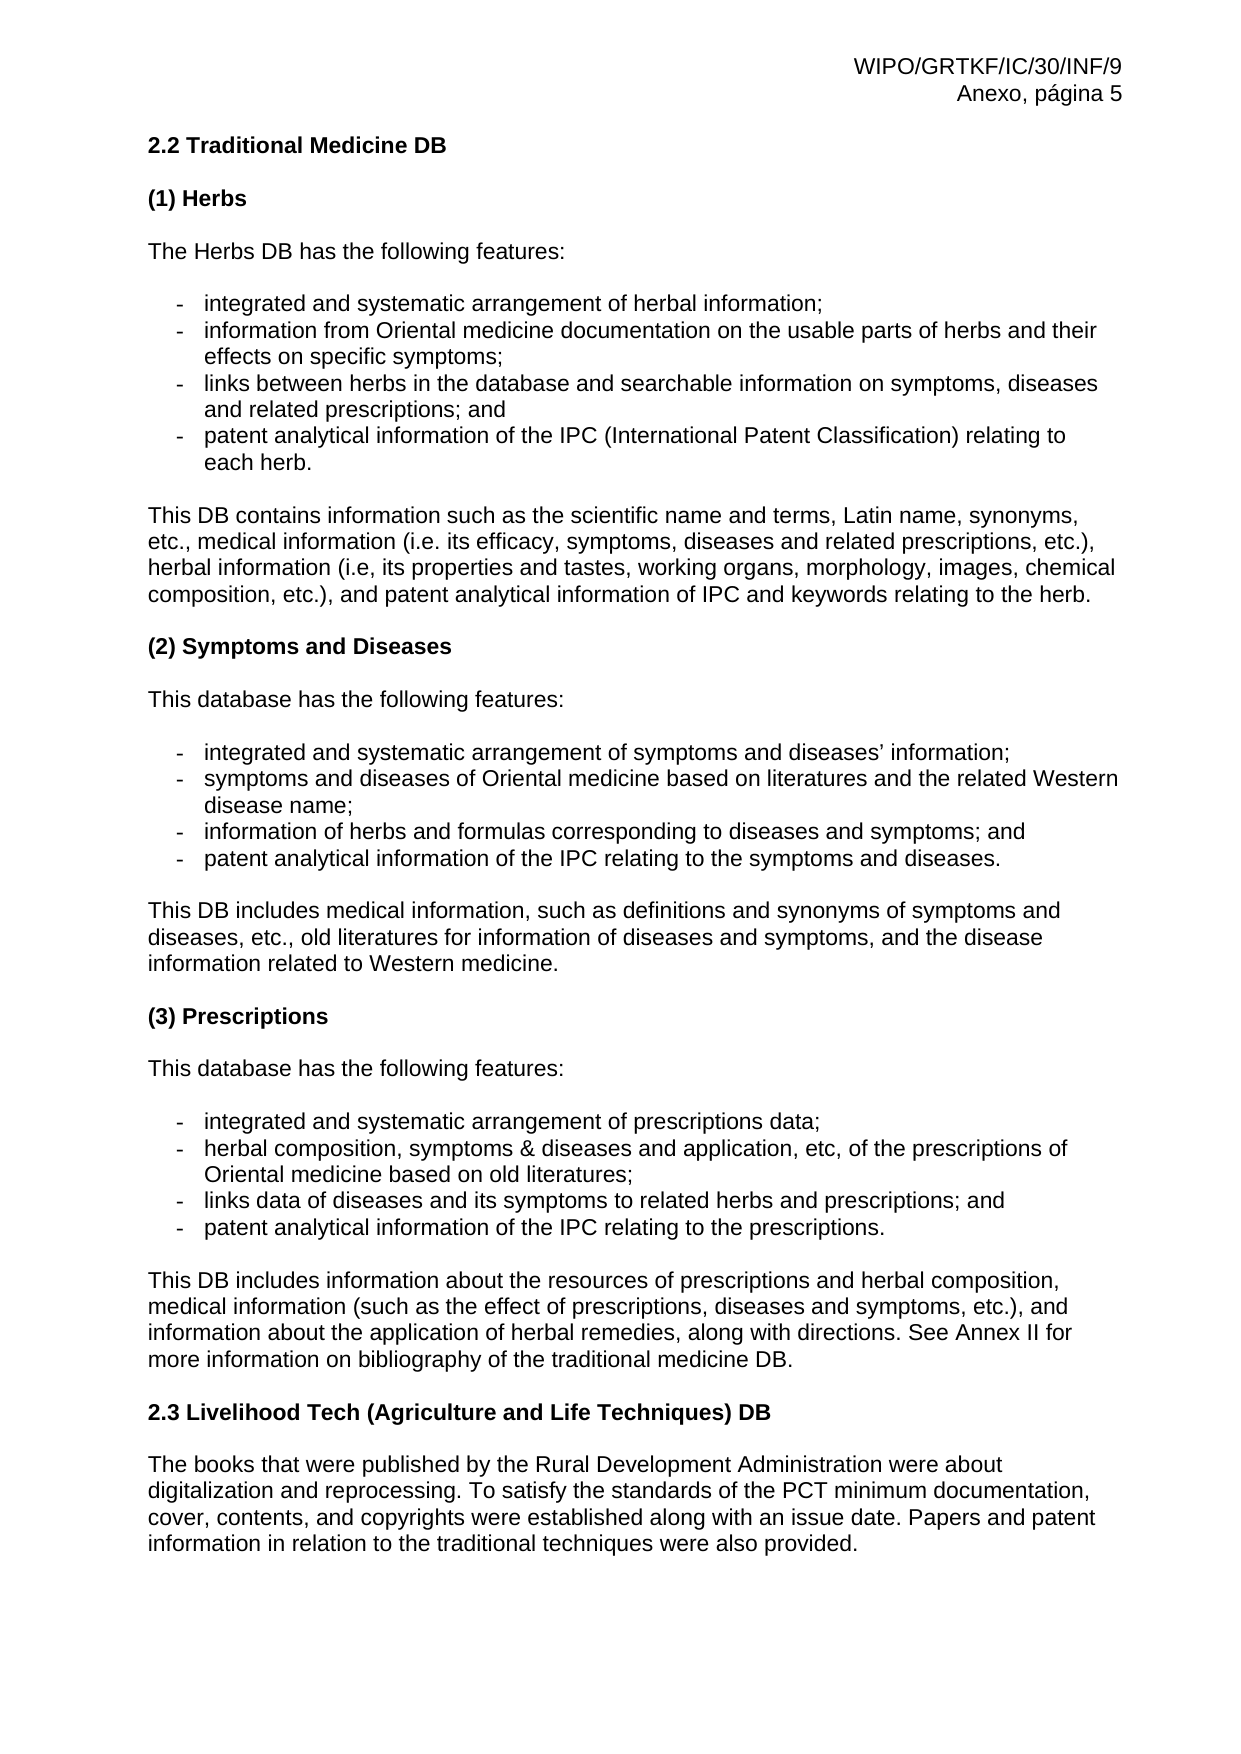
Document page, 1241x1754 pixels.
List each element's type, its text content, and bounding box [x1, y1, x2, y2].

list herbal composition, symptoms & diseases and application, etc, of the prescriptions of Oriental medicine based on old literatures; [176, 1134, 1122, 1187]
text This database has the following features: [148, 686, 1122, 712]
text This database has the following features: [148, 1055, 1122, 1082]
list symptoms and diseases of Oriental medicine based on literatures and the related Western disease name; [176, 765, 1122, 818]
list patent analytical information of the IPC (International Patent Classification) relating to each herb. [176, 422, 1122, 475]
list integrated and systematic arrangement of herbal information; [176, 290, 1122, 317]
text (1) Herbs [148, 185, 1122, 211]
text This DB includes medical information, such as definitions and synonyms of symptoms and diseases, etc., old literatures for information of diseases and symptoms, and the disease information related to Western medicine. [148, 897, 1122, 976]
list integrated and systematic arrangement of prescriptions data; [176, 1108, 1122, 1134]
list links data of diseases and its symptoms to related herbs and prescriptions; and [176, 1187, 1122, 1214]
list links between herbs in the database and searchable information on symptoms, diseases and related prescriptions; and [176, 369, 1122, 422]
list patent analytical information of the IPC relating to the symptoms and diseases. [176, 844, 1122, 871]
list information of herbs and formulas corresponding to diseases and symptoms; and [176, 818, 1122, 844]
text 2.3 Livelihood Tech (Agriculture and Life Techniques) DB [148, 1398, 1122, 1425]
text (2) Symptoms and Diseases [148, 633, 1122, 660]
list patent analytical information of the IPC relating to the prescriptions. [176, 1214, 1122, 1240]
text This DB includes information about the resources of prescriptions and herbal composition, medical information (such as the effect of prescriptions, diseases and symptoms, etc.), and information about the application of herbal remedies, along with directions. See Annex II for more information on bibliography of the traditional medicine DB. [148, 1267, 1122, 1372]
list integrated and systematic arrangement of symptoms and diseases’ information; [176, 739, 1122, 765]
text 2.2 Traditional Medicine DB [148, 132, 1122, 158]
text (3) Prescriptions [148, 1003, 1122, 1029]
text This DB contains information such as the scientific name and terms, Latin name, synonyms, etc., medical information (i.e. its efficacy, symptoms, diseases and related prescriptions, etc.), herbal information (i.e, its properties and tastes, working organs, morphology, images, chemical composition, etc.), and patent analytical information of IPC and keywords relating to the herb. [148, 502, 1122, 607]
text The books that were published by the Rural Development Administration were about digitalization and reprocessing. To satisfy the standards of the PCT minimum documentation, cover, contents, and copyrights were established along with an issue date. Papers and patent information in relation to the traditional techniques were also provided. [148, 1451, 1122, 1557]
list information from Oriental medicine documentation on the usable parts of herbs and their effects on specific symptoms; [176, 317, 1122, 369]
text The Herbs DB has the following features: [148, 238, 1122, 264]
